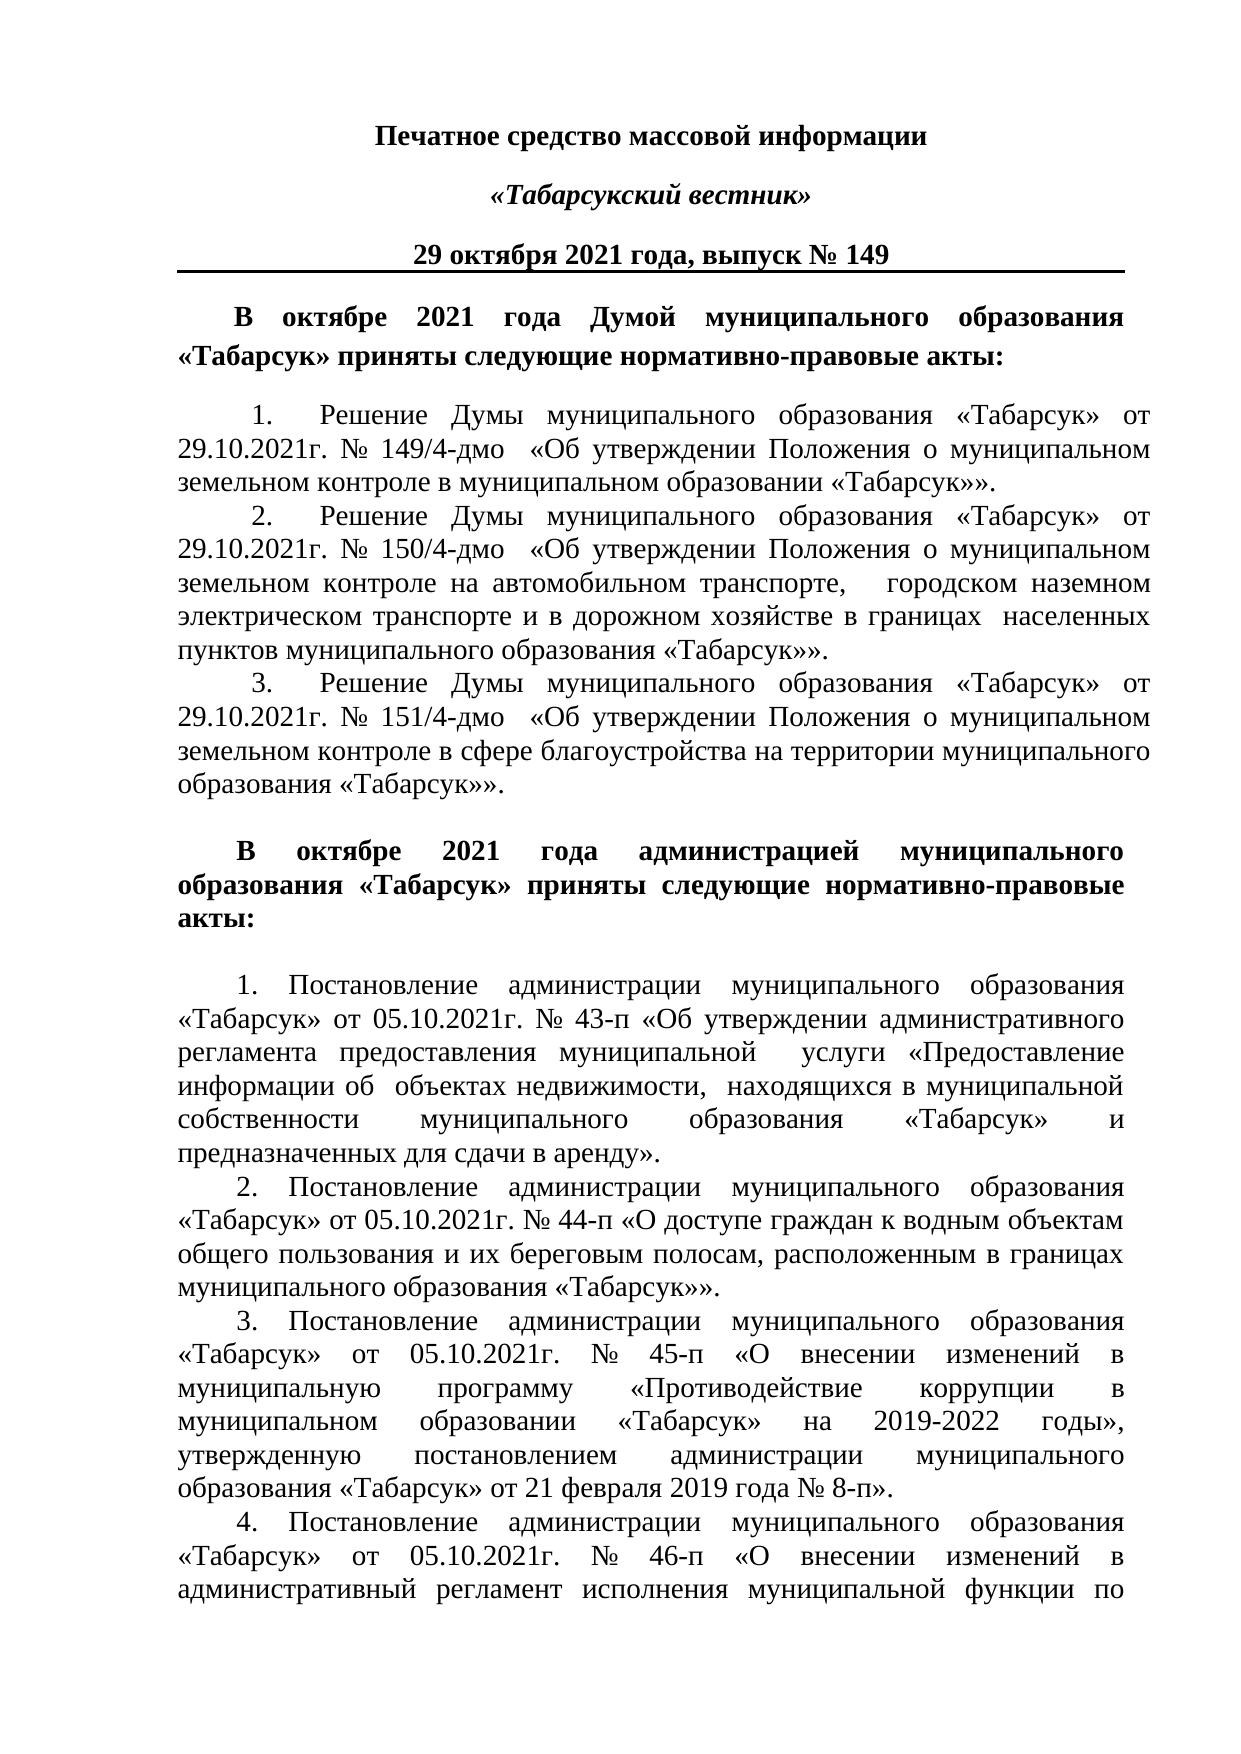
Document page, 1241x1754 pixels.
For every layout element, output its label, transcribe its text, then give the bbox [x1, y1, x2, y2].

text 2. Решение Думы муниципального образования «Табарсук» от 29.10.2021г. № 150/4-дмо «Об утверждении Положения о муниципальном земельном контроле на автомобильном транспорте, городском наземном электрическом транспорте и в дорожном хозяйстве в границах населенных пунктов муниципального образования «Табарсук»». [177, 498, 1152, 666]
text Печатное средство массовой информации [177, 118, 1125, 152]
text 1. Постановление администрации муниципального образования «Табарсук» от 05.10.2021г. № 43-п «Об утверждении административного регламента предоставления муниципальной услуги «Предоставление информации об объектах недвижимости, находящихся в муниципальной собственности муниципального образования «Табарсук» и предназначенных для сдачи в аренду». [177, 967, 1125, 1169]
text «Табарсукский вестник» [177, 177, 1125, 211]
text В октябре 2021 года администрацией муниципального образования «Табарсук» приняты следующие нормативно-правовые акты: [177, 833, 1125, 934]
text 2. Постановление администрации муниципального образования «Табарсук» от 05.10.2021г. № 44-п «О доступе граждан к водным объектам общего пользования и их береговым полосам, расположенным в границах муниципального образования «Табарсук»». [177, 1169, 1125, 1303]
text 1. Решение Думы муниципального образования «Табарсук» от 29.10.2021г. № 149/4-дмо «Об утверждении Положения о муниципальном земельном контроле в муниципальном образовании «Табарсук»». [177, 397, 1152, 498]
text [177, 1504, 1125, 1605]
text 29 октября 2021 года, выпуск № 149 [177, 237, 1125, 270]
text 3. Постановление администрации муниципального образования «Табарсук» от 05.10.2021г. № 45-п «О внесении изменений в муниципальную программу «Противодействие коррупции в муниципальном образовании «Табарсук» на 2019-2022 годы», утвержденную постановлением администрации муниципального образования «Табарсук» от 21 февраля 2019 года № 8-п». [177, 1303, 1125, 1504]
text В октябре 2021 года Думой муниципального образования «Табарсук» приняты следующие нормативно-правовые акты: [177, 299, 1125, 371]
text 3. Решение Думы муниципального образования «Табарсук» от 29.10.2021г. № 151/4-дмо «Об утверждении Положения о муниципальном земельном контроле в сфере благоустройства на территории муниципального образования «Табарсук»». [177, 666, 1152, 800]
